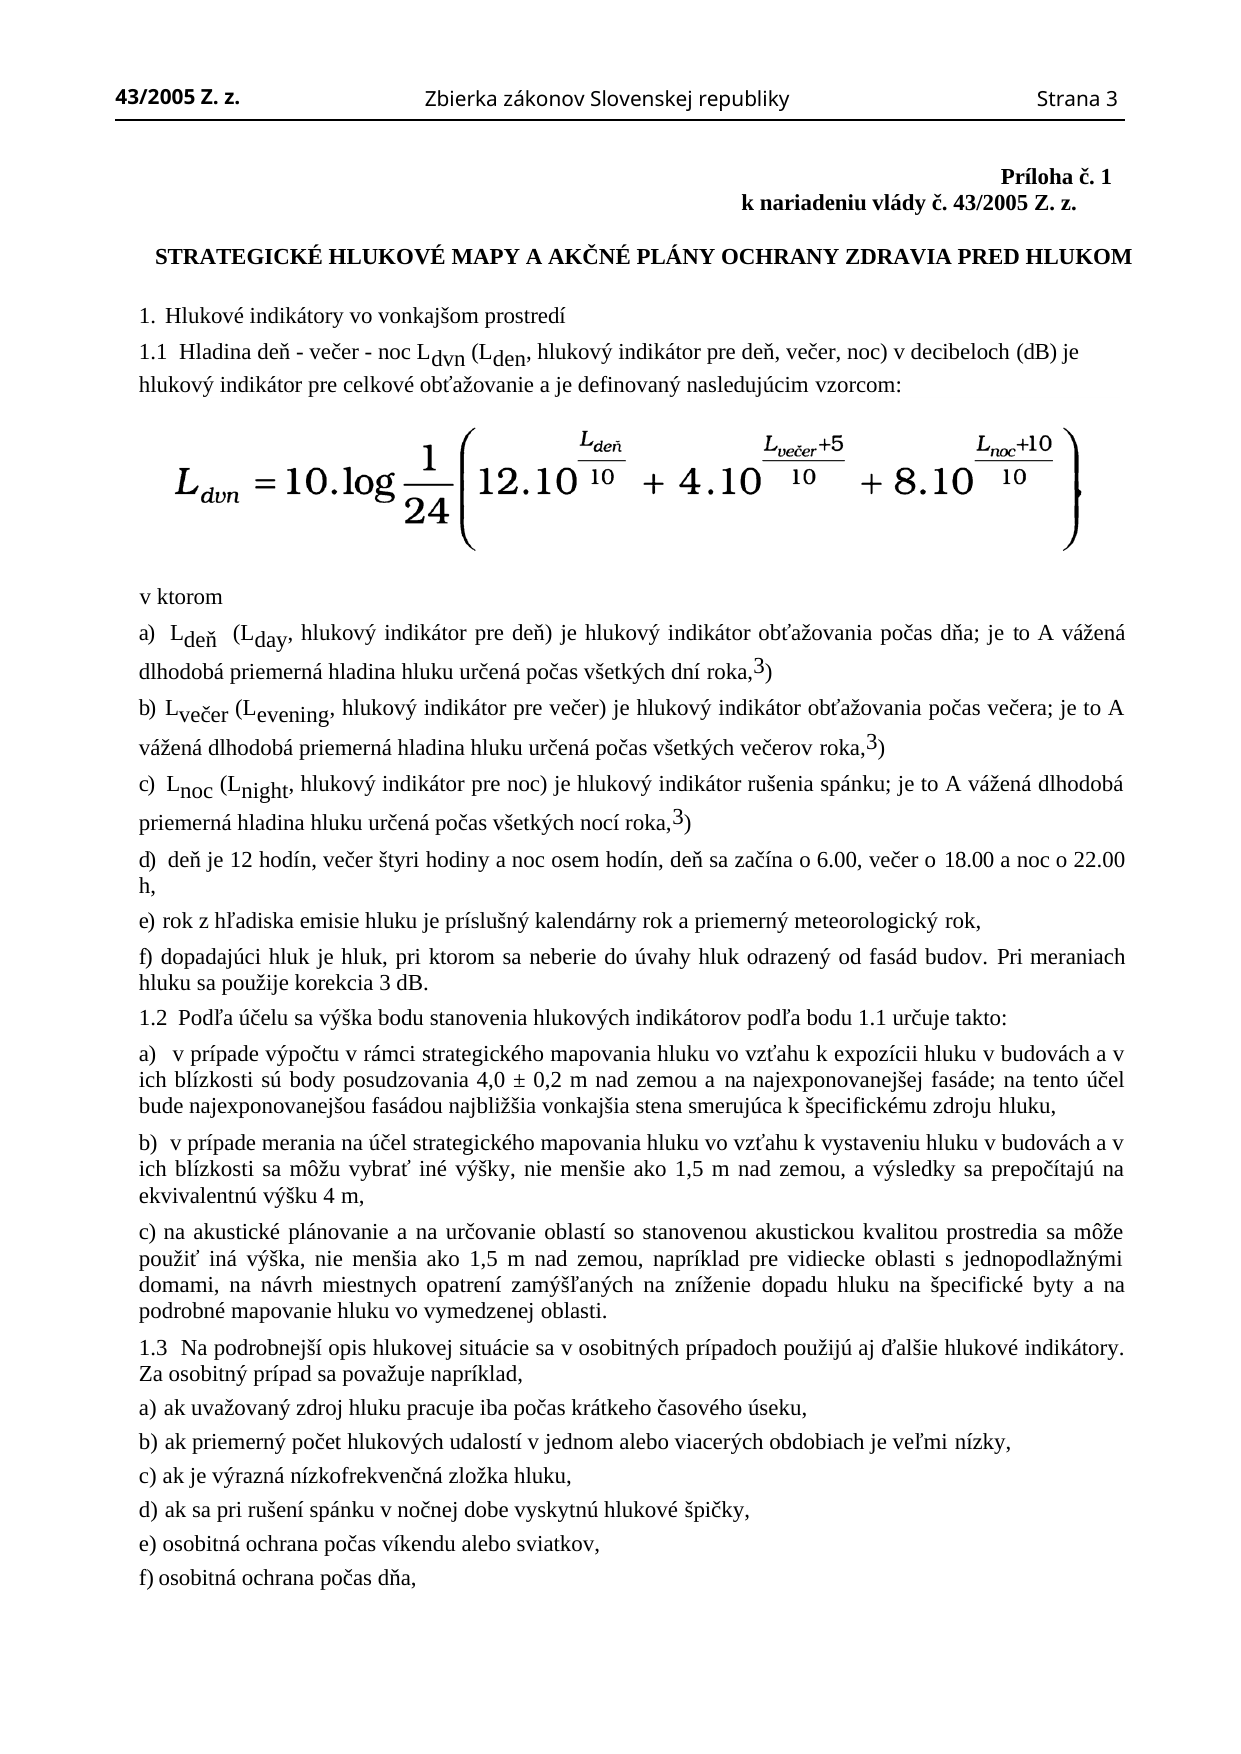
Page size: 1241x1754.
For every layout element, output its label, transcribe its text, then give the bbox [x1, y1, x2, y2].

list dopadajúci hluk je hluk, pri ktorom sa neberie do úvahy hluk odrazený od fasád budov. Pri meraniach hluku sa použije korekcia 3 dB. [139, 943, 1125, 996]
list v prípade merania na účel strategického mapovania hluku vo vzťahu k vystaveniu hluku v budovách a v ich blízkosti sa môžu vybrať iné výšky, nie menšie ako 1,5 m nad zemou, a výsledky sa prepočítajú na ekvivalentnú výšku 4 m, [139, 1129, 1125, 1208]
list ak je výrazná nízkofrekvenčná zložka hluku, [139, 1462, 1138, 1489]
list Podľa účelu sa výška bodu stanovenia hlukových indikátorov podľa bodu 1.1 určuje takto: [139, 1003, 1138, 1030]
list Lnoc (Lnight, hlukový indikátor pre noc) je hlukový indikátor rušenia spánku; je to A vážená dlhodobá priemerná hladina hluku určená počas všetkých nocí roka,3) [139, 770, 1125, 836]
list deň je 12 hodín, večer štyri hodiny a noc osem hodín, deň sa začína o 6.00, večer o 18.00 a noc o 22.00 h, [139, 846, 1125, 899]
list osobitná ochrana počas dňa, [139, 1564, 1138, 1590]
text STRATEGICKÉ HLUKOVÉ MAPY A AKČNÉ PLÁNY OCHRANY ZDRAVIA PRED HLUKOM [155, 243, 1138, 270]
picture [148, 397, 1121, 575]
list Hladina deň - večer - noc Ldvn (Lden, hlukový indikátor pre deň, večer, noc) v decibeloch (dB) je hlukový indikátor pre celkové obťažovanie a je definovaný nasledujúcim vzorcom: [139, 338, 1125, 398]
text Príloha č. 1 k nariadeniu vlády č. 43/2005 Z. z. [741, 163, 1127, 216]
list rok z hľadiska emisie hluku je príslušný kalendárny rok a priemerný meteorologický rok, [139, 907, 1138, 933]
list osobitná ochrana počas víkendu alebo sviatkov, [139, 1530, 1138, 1557]
list v prípade výpočtu v rámci strategického mapovania hluku vo vzťahu k expozícii hluku v budovách a v ich blízkosti sú body posudzovania 4,0 ± 0,2 m nad zemou a na najexponovanejšej fasáde; na tento účel bude najexponovanejšou fasádou najbližšia vonkajšia stena smerujúca k špecifickému zdroju hluku, [139, 1040, 1125, 1119]
list ak priemerný počet hlukových udalostí v jednom alebo viacerých obdobiach je veľmi nízky, [139, 1428, 1138, 1455]
list Lvečer (Levening, hlukový indikátor pre večer) je hlukový indikátor obťažovania počas večera; je to A vážená dlhodobá priemerná hladina hluku určená počas všetkých večerov roka,3) [139, 694, 1125, 760]
list ak uvažovaný zdroj hluku pracuje iba počas krátkeho časového úseku, [139, 1394, 1138, 1421]
list na akustické plánovanie a na určovanie oblastí so stanovenou akustickou kvalitou prostredia sa môže použiť iná výška, nie menšia ako 1,5 m nad zemou, napríklad pre vidiecke oblasti s jednopodlažnými domami, na návrh miestnych opatrení zamýšľaných na zníženie dopadu hluku na špecifické byty a na podrobné mapovanie hluku vo vymedzenej oblasti. [139, 1218, 1125, 1324]
text v ktorom [134, 583, 1138, 610]
list Na podrobnejší opis hlukovej situácie sa v osobitných prípadoch použijú aj ďalšie hlukové indikátory. Za osobitný prípad sa považuje napríklad, [139, 1334, 1125, 1386]
list Ldeň (Lday, hlukový indikátor pre deň) je hlukový indikátor obťažovania počas dňa; je to A vážená dlhodobá priemerná hladina hluku určená počas všetkých dní roka,3) [139, 619, 1125, 685]
list ak sa pri rušení spánku v nočnej dobe vyskytnú hlukové špičky, [139, 1496, 1138, 1523]
list Hlukové indikátory vo vonkajšom prostredí [139, 303, 1138, 329]
